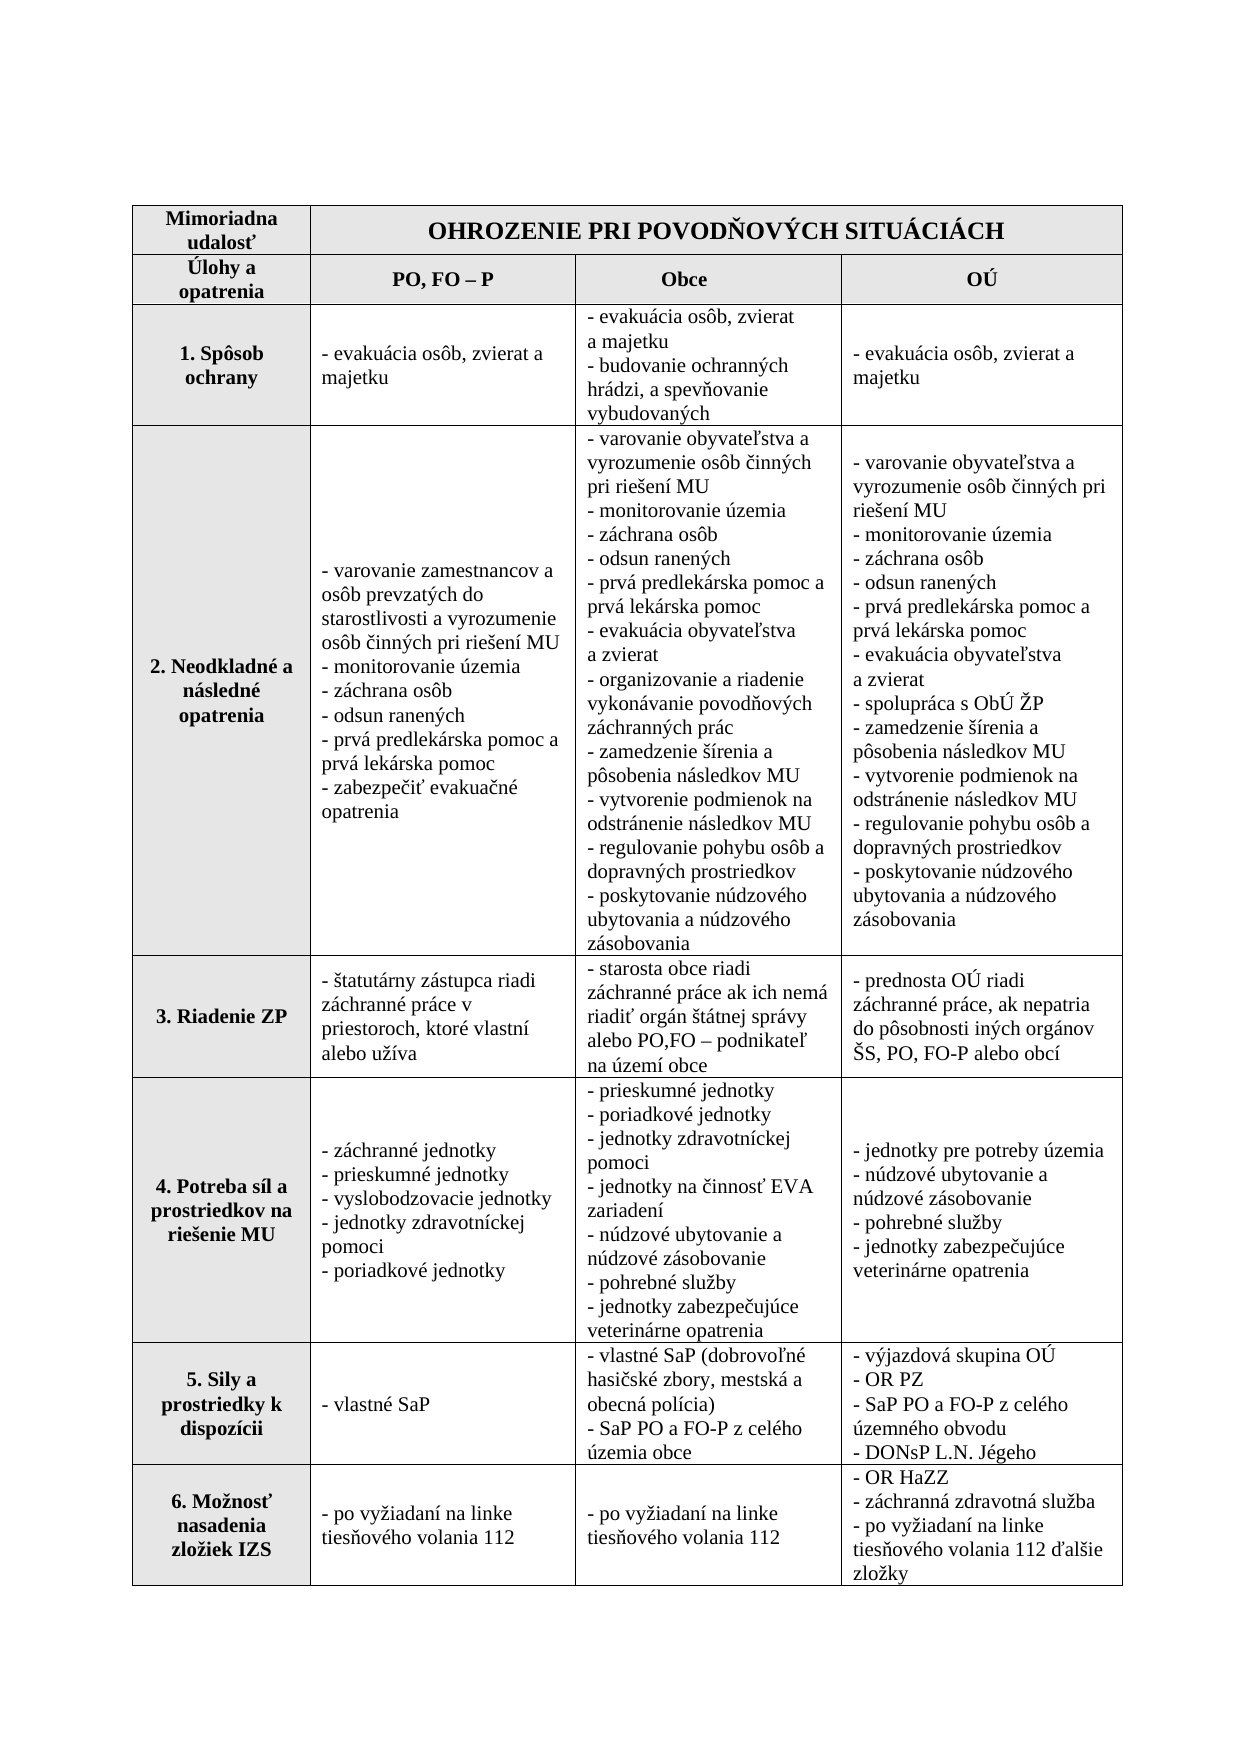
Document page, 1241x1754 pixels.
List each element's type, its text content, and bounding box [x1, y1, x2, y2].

table_cell 2. Neodkladné a následné opatrenia [133, 426, 310, 955]
table_cell 5. Sily a prostriedky k dispozícii [133, 1343, 310, 1464]
table_cell OÚ [842, 255, 1122, 303]
table_cell 1. Spôsob ochrany [133, 305, 310, 425]
table_cell - vlastné SaP (dobrovoľné hasičské zbory, mestská a obecná polícia) - SaP PO a FO-P z celého územia obce [576, 1343, 841, 1464]
table_cell - OR HaZZ - záchranná zdravotná služba - po vyžiadaní na linke tiesňového volania 112 ďalšie zložky [842, 1465, 1122, 1585]
table_cell - záchranné jednotky - prieskumné jednotky - vyslobodzovacie jednotky - jednotky zdravotníckej pomoci - poriadkové jednotky [311, 1078, 575, 1342]
table_cell - evakuácia osôb, zvierat a majetku [842, 305, 1122, 425]
table_cell - evakuácia osôb, zvierat a majetku - budovanie ochranných hrádzi, a spevňovanie vybudovaných [576, 305, 841, 425]
table_cell 3. Riadenie ZP [133, 956, 310, 1077]
table_cell 4. Potreba síl a prostriedkov na riešenie MU [133, 1078, 310, 1342]
table_cell - jednotky pre potreby územia - núdzové ubytovanie a núdzové zásobovanie - pohrebné služby - jednotky zabezpečujúce veterinárne opatrenia [842, 1078, 1122, 1342]
table_cell Obce [576, 255, 841, 303]
table_cell - evakuácia osôb, zvierat a majetku [311, 305, 575, 425]
table_cell - vlastné SaP [311, 1343, 575, 1464]
table_cell Úlohy a opatrenia [133, 255, 310, 303]
table_cell - prednosta OÚ riadi záchranné práce, ak nepatria do pôsobnosti iných orgánov ŠS, PO, FO-P alebo obcí [842, 956, 1122, 1077]
table_cell - prieskumné jednotky - poriadkové jednotky - jednotky zdravotníckej pomoci - jednotky na činnosť EVA zariadení - núdzové ubytovanie a núdzové zásobovanie - pohrebné služby - jednotky zabezpečujúce veterinárne opatrenia [576, 1078, 841, 1342]
table_cell - štatutárny zástupca riadi záchranné práce v priestoroch, ktoré vlastní alebo užíva [311, 956, 575, 1077]
table_header Mimoriadna udalosť [133, 206, 310, 254]
table_cell - starosta obce riadi záchranné práce ak ich nemá riadiť orgán štátnej správy alebo PO,FO – podnikateľ na území obce [576, 956, 841, 1077]
table_cell - po vyžiadaní na linke tiesňového volania 112 [311, 1465, 575, 1585]
table_cell - výjazdová skupina OÚ - OR PZ - SaP PO a FO-P z celého územného obvodu - DONsP L.N. Jégeho [842, 1343, 1122, 1464]
table_cell PO, FO – P [311, 255, 575, 303]
table_cell - varovanie obyvateľstva a vyrozumenie osôb činných pri riešení MU - monitorovanie územia - záchrana osôb - odsun ranených - prvá predlekárska pomoc a prvá lekárska pomoc - evakuácia obyvateľstva a zvierat - spolupráca s ObÚ ŽP - zamedzenie šírenia a pôsobenia následkov MU - vytvorenie podmienok na odstránenie následkov MU - regulovanie pohybu osôb a dopravných prostriedkov - poskytovanie núdzového ubytovania a núdzového zásobovania [842, 426, 1122, 955]
table_cell - po vyžiadaní na linke tiesňového volania 112 [576, 1465, 841, 1585]
table_header OHROZENIE PRI POVODŇOVÝCH SITUÁCIÁCH [311, 206, 1122, 254]
table_cell - varovanie zamestnancov a osôb prevzatých do starostlivosti a vyrozumenie osôb činných pri riešení MU - monitorovanie územia - záchrana osôb - odsun ranených - prvá predlekárska pomoc a prvá lekárska pomoc - zabezpečiť evakuačné opatrenia [311, 426, 575, 955]
table_cell 6. Možnosť nasadenia zložiek IZS [133, 1465, 310, 1585]
table_cell - varovanie obyvateľstva a vyrozumenie osôb činných pri riešení MU - monitorovanie územia - záchrana osôb - odsun ranených - prvá predlekárska pomoc a prvá lekárska pomoc - evakuácia obyvateľstva a zvierat - organizovanie a riadenie vykonávanie povodňových záchranných prác - zamedzenie šírenia a pôsobenia následkov MU - vytvorenie podmienok na odstránenie následkov MU - regulovanie pohybu osôb a dopravných prostriedkov - poskytovanie núdzového ubytovania a núdzového zásobovania [576, 426, 841, 955]
